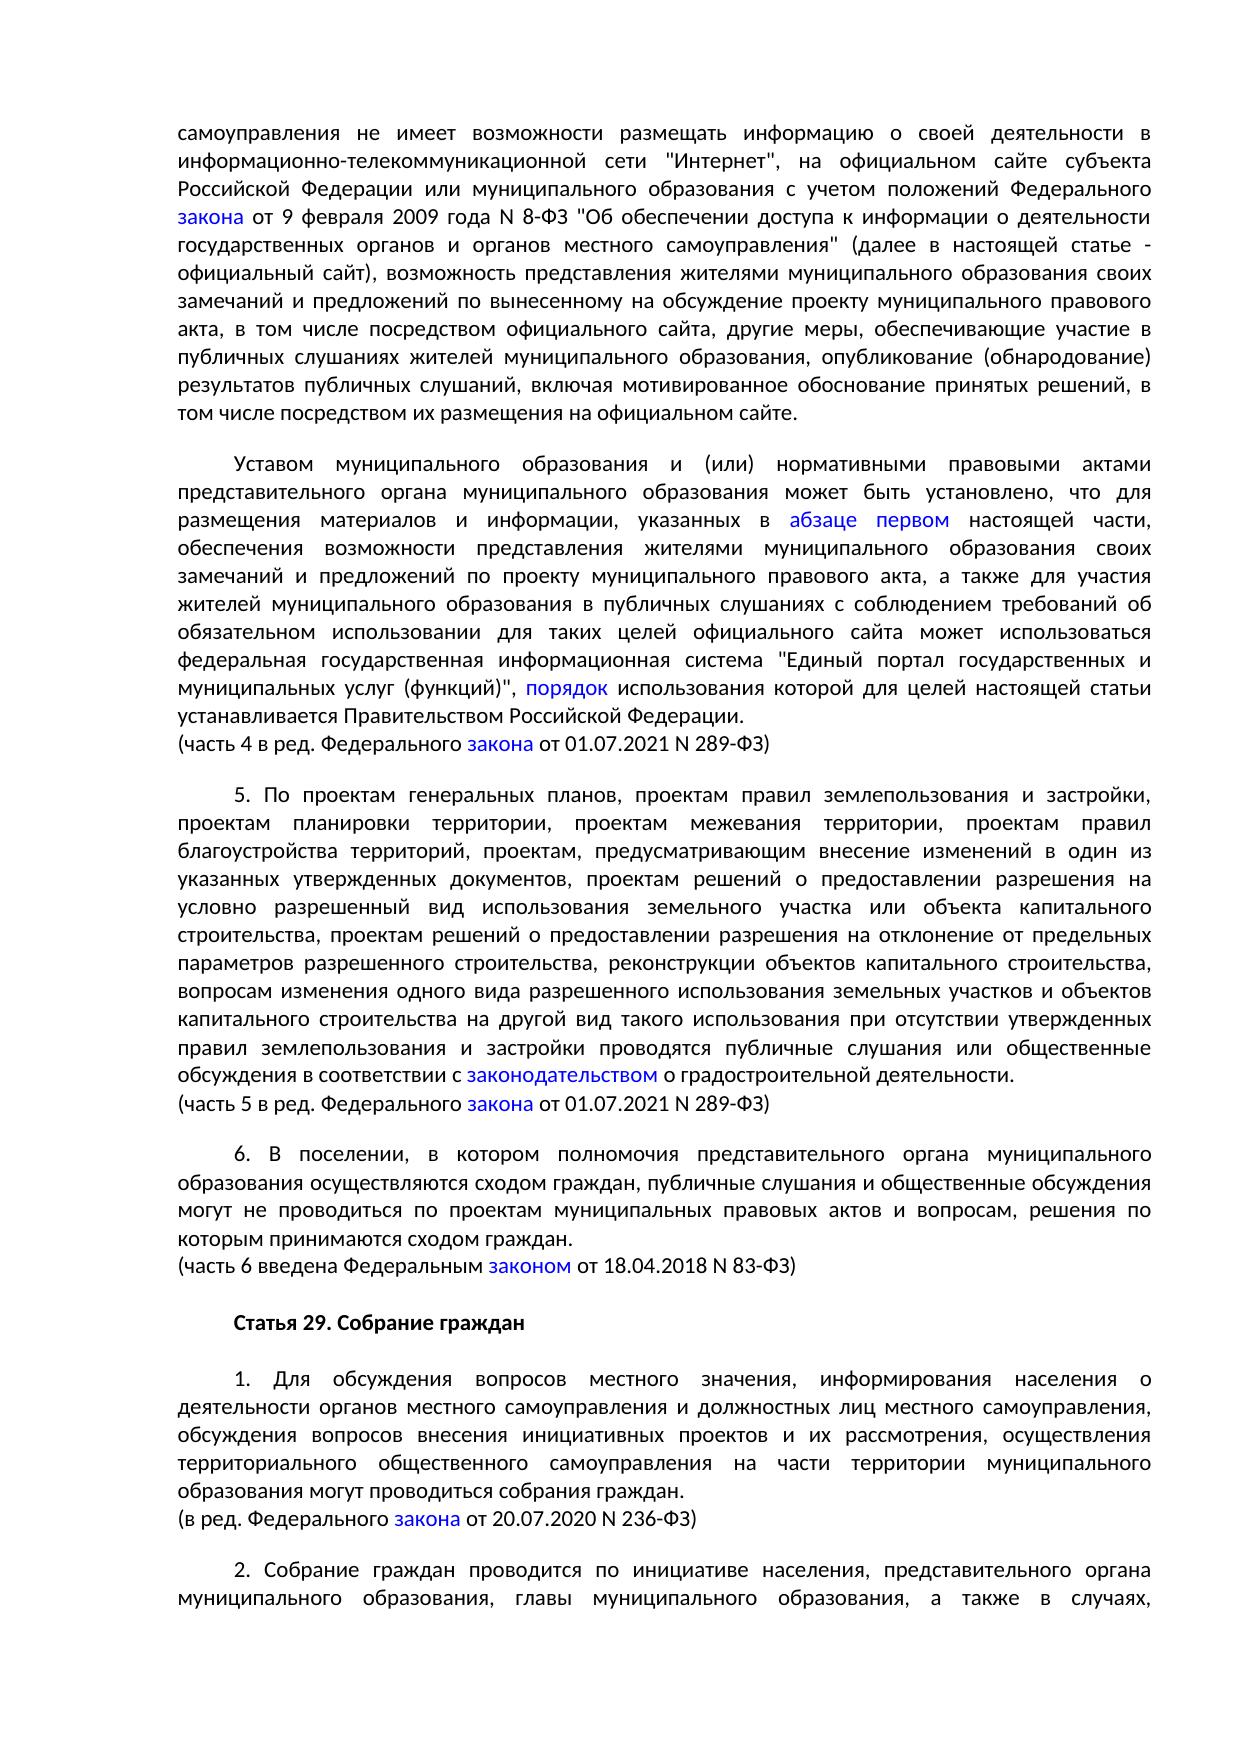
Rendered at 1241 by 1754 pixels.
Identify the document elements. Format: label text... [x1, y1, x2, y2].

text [177, 1555, 1152, 1611]
text 5. По проектам генеральных планов, проектам правил землепользования и застройки, проектам планировки территории, проектам межевания территории, проектам правил благоустройства территорий, проектам, предусматривающим внесение изменений в один из указанных утвержденных документов, проектам решений о предоставлении разрешения на условно разрешенный вид использования земельного участка или объекта капитального строительства, проектам решений о предоставлении разрешения на отклонение от предельных параметров разрешенного строительства, реконструкции объектов капитального строительства, вопросам изменения одного вида разрешенного использования земельных участков и объектов капитального строительства на другой вид такого использования при отсутствии утвержденных правил землепользования и застройки проводятся публичные слушания или общественные обсуждения в соответствии с законодательством о градостроительной деятельности. [177, 780, 1152, 1089]
text 6. В поселении, в котором полномочия представительного органа муниципального образования осуществляются сходом граждан, публичные слушания и общественные обсуждения могут не проводиться по проектам муниципальных правовых актов и вопросам, решения по которым принимаются сходом граждан. [177, 1139, 1152, 1252]
text (часть 6 введена Федеральным законом от 18.04.2018 N 83-ФЗ) [177, 1252, 1152, 1280]
text (часть 4 в ред. Федерального закона от 01.07.2021 N 289-ФЗ) [177, 729, 1152, 757]
text 1. Для обсуждения вопросов местного значения, информирования населения о деятельности органов местного самоуправления и должностных лиц местного самоуправления, обсуждения вопросов внесения инициативных проектов и их рассмотрения, осуществления территориального общественного самоуправления на части территории муниципального образования могут проводиться собрания граждан. [177, 1364, 1152, 1504]
text Уставом муниципального образования и (или) нормативными правовыми актами представительного органа муниципального образования может быть установлено, что для размещения материалов и информации, указанных в абзаце первом настоящей части, обеспечения возможности представления жителями муниципального образования своих замечаний и предложений по проекту муниципального правового акта, а также для участия жителей муниципального образования в публичных слушаниях с соблюдением требований об обязательном использовании для таких целей официального сайта может использоваться федеральная государственная информационная система "Единый портал государственных и муниципальных услуг (функций)", порядок использования которой для целей настоящей статьи устанавливается Правительством Российской Федерации. [177, 449, 1152, 729]
text (в ред. Федерального закона от 20.07.2020 N 236-ФЗ) [177, 1504, 1152, 1532]
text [177, 118, 1152, 426]
title Статья 29. Собрание граждан [177, 1308, 1152, 1336]
text (часть 5 в ред. Федерального закона от 01.07.2021 N 289-ФЗ) [177, 1089, 1152, 1117]
